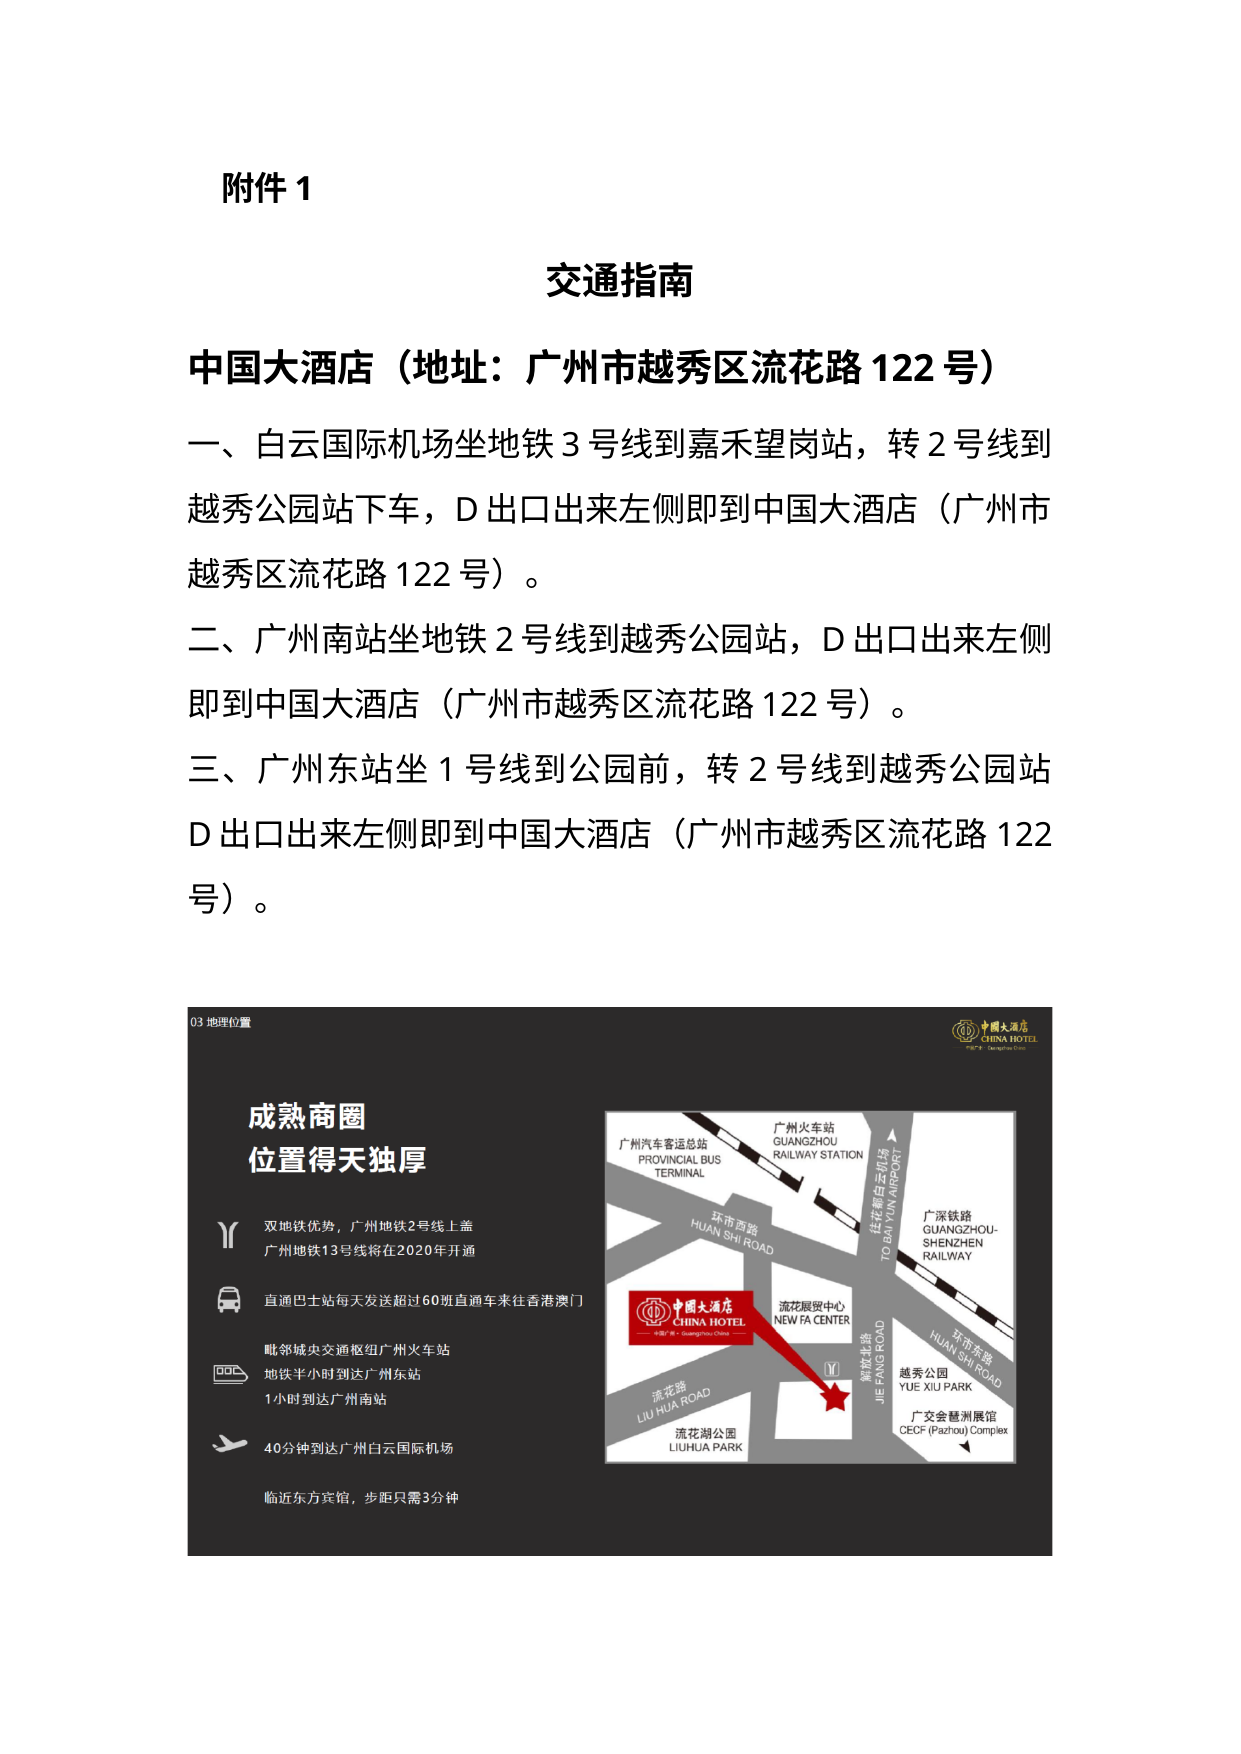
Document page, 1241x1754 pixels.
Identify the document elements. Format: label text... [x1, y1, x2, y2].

text 中国大酒店（地址：广州市越秀区流花路122号） [187, 332, 1053, 397]
list 一、白云国际机场坐地铁3号线到嘉禾望岗站，转2号线到越秀公园站下车，D出口出来左侧即到中国大酒店（广州市越秀区流花路122号）。 [187, 410, 1053, 605]
text 附件1 [187, 162, 911, 210]
list 三、广州东站坐1号线到公园前，转2号线到越秀公园站，D出口出来左侧即到中国大酒店（广州市越秀区流花路122号）。 [187, 735, 1053, 930]
list 交通指南 [187, 251, 1053, 305]
picture [187, 1007, 1053, 1556]
list 二、广州南站坐地铁2号线到越秀公园站，D出口出来左侧即到中国大酒店（广州市越秀区流花路122号）。 [187, 605, 1053, 735]
